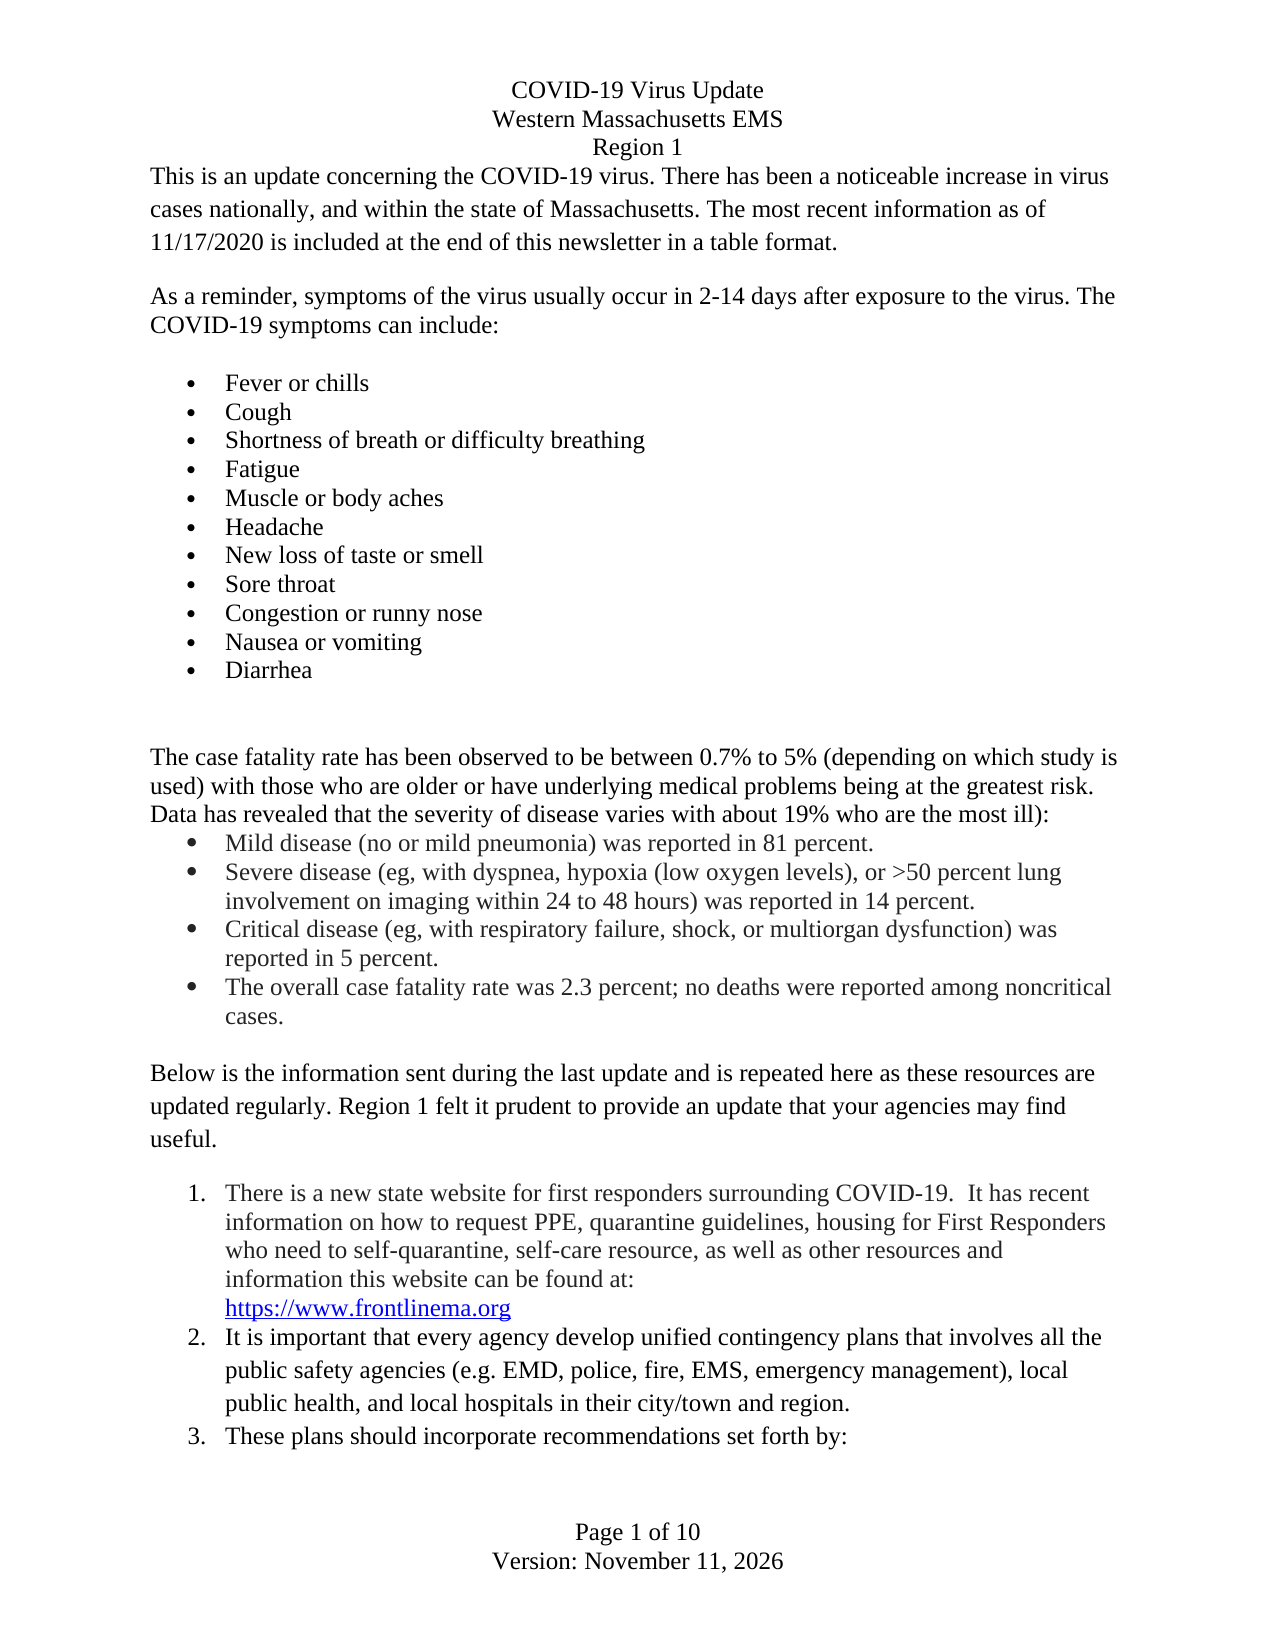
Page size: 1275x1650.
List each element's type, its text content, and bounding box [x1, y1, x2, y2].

list Severe disease (eg, with dyspnea, hypoxia (low oxygen levels), or >50 percent lung involvement on imaging within 24 to 48 hours) was reported in 14 percent. [187, 857, 1125, 914]
list Cough [187, 397, 1125, 425]
text Below is the information sent during the last update and is repeated here as these resources are updated regularly. Region 1 felt it prudent to provide an update that your agencies may find useful. [150, 1058, 1125, 1153]
text https://www.frontlinema.org [225, 1293, 1125, 1322]
list Nausea or vomiting [187, 627, 1125, 655]
text The case fatality rate has been observed to be between 0.7% to 5% (depending on which study is used) with those who are older or have underlying medical problems being at the greatest risk. Data has revealed that the severity of disease varies with about 19% who are the most ill): [150, 742, 1125, 828]
list Headache [187, 512, 1125, 540]
list Mild disease (no or mild pneumonia) was reported in 81 percent. [187, 828, 1125, 857]
list Fatigue [187, 454, 1125, 483]
text This is an update concerning the COVID-19 virus. There has been a noticeable increase in virus cases nationally, and within the state of Massachusetts. The most recent information as of 11/17/2020 is included at the end of this newsletter in a table format. [150, 161, 1125, 256]
list Diarrhea [187, 655, 1125, 684]
list There is a new state website for first responders surrounding COVID-19. It has recent information on how to request PPE, quarantine guidelines, housing for First Responders who need to self-quarantine, self-care resource, as well as other resources and information this website can be found at: [187, 1178, 1125, 1293]
list It is important that every agency develop unified contingency plans that involves all the public safety agencies (e.g. EMD, police, fire, EMS, emergency management), local public health, and local hospitals in their city/town and region. [187, 1322, 1125, 1417]
text As a reminder, symptoms of the virus usually occur in 2-14 days after exposure to the virus. The COVID-19 symptoms can include: [150, 281, 1125, 339]
list Sore throat [187, 569, 1125, 598]
list Congestion or runny nose [187, 598, 1125, 627]
list Muscle or body aches [187, 483, 1125, 512]
list Critical disease (eg, with respiratory failure, shock, or multiorgan dysfunction) was reported in 5 percent. [187, 914, 1125, 972]
list Fever or chills [187, 368, 1125, 397]
list New loss of taste or smell [187, 540, 1125, 569]
list The overall case fatality rate was 2.3 percent; no deaths were reported among noncritical cases. [187, 972, 1125, 1029]
list Shortness of breath or difficulty breathing [187, 425, 1125, 454]
list These plans should incorporate recommendations set forth by: [187, 1421, 1125, 1450]
